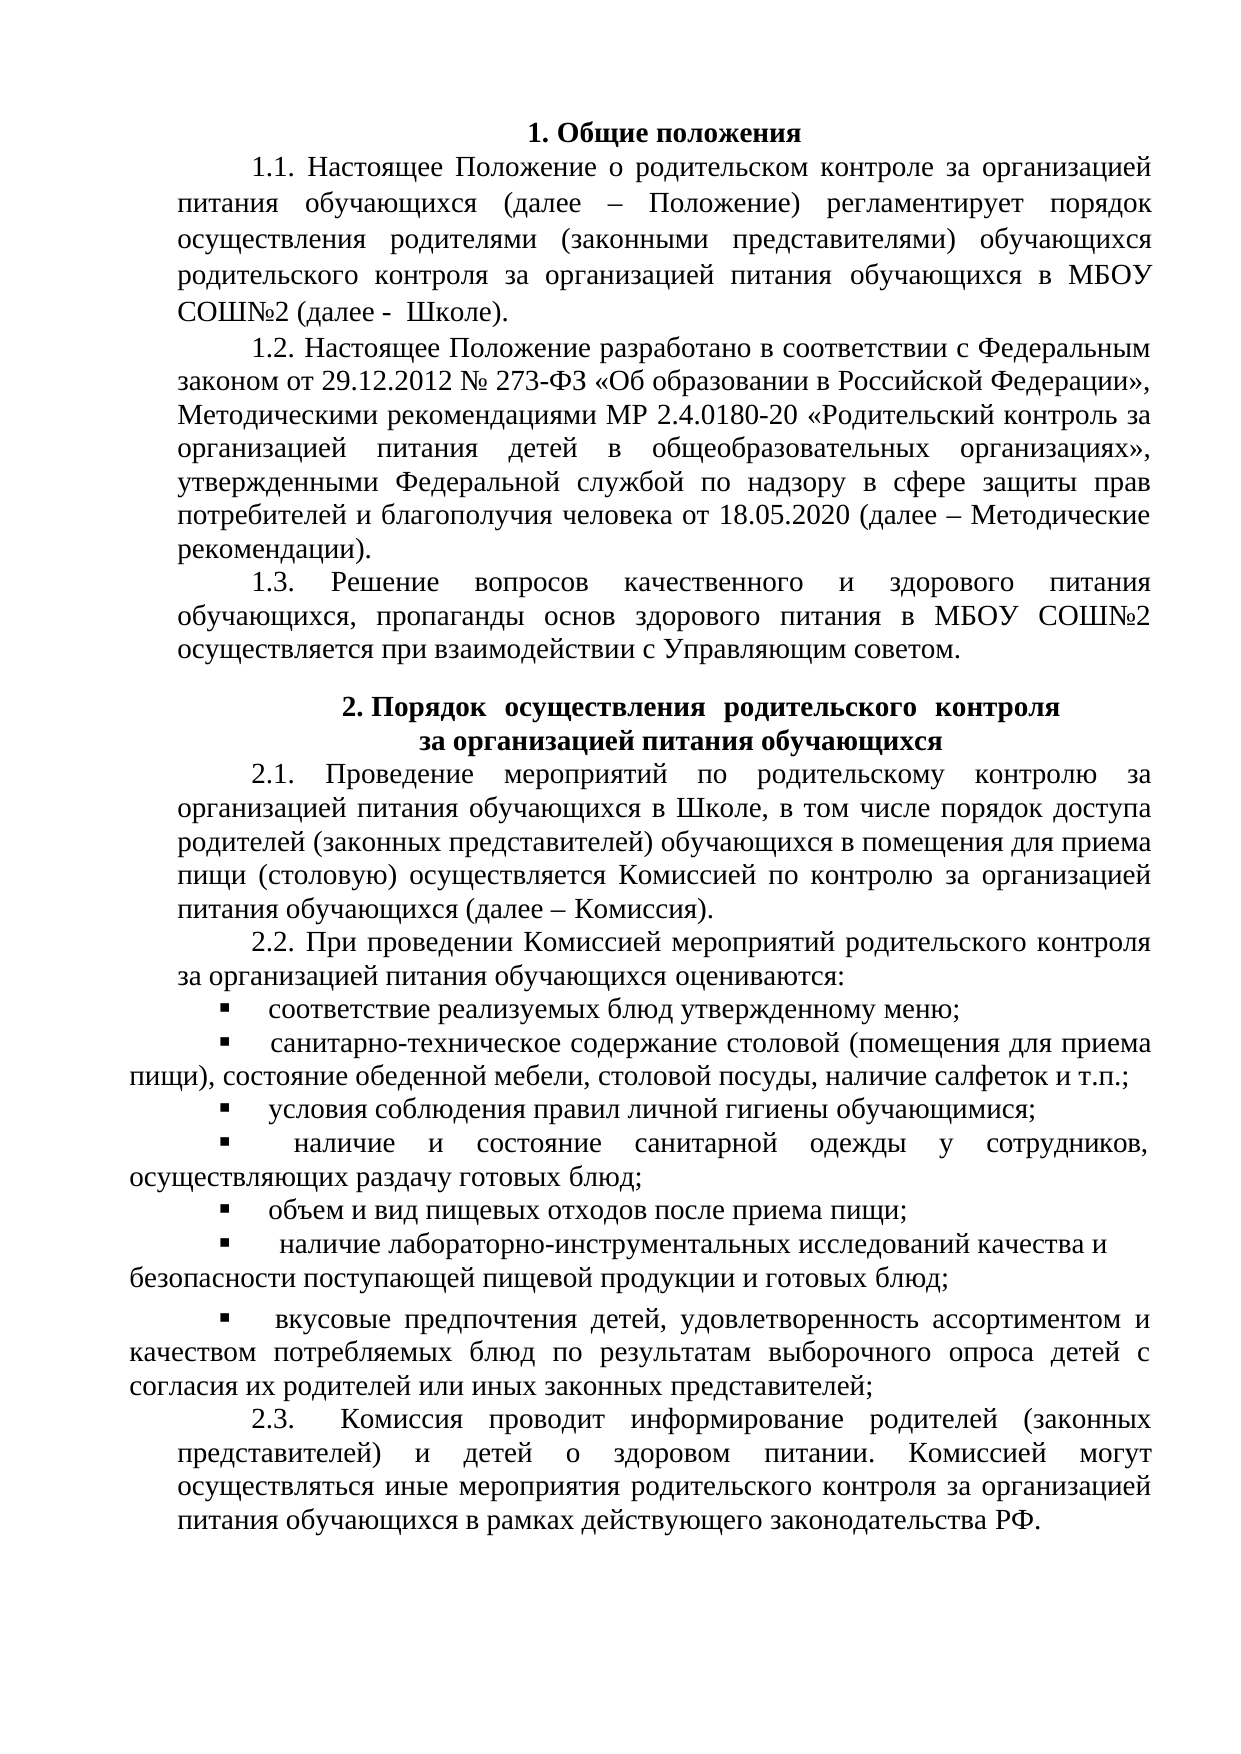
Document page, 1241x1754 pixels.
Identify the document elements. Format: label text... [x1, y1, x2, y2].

subtitle Общие положения [527, 116, 1167, 149]
list Решение вопросов качественного и здорового питания обучающихся, пропаганды основ здорового питания в МБОУ СОШ№2 осуществляется при взаимодействии с Управляющим советом. [177, 564, 1152, 665]
list наличие и состояние санитарной одежды у сотрудников, осуществляющих раздачу готовых блюд; [129, 1125, 1151, 1193]
list наличие лабораторно-инструментальных исследований качества и безопасности поступающей пищевой продукции и готовых блюд; [129, 1227, 1151, 1294]
list соответствие реализуемых блюд утвержденному меню; [129, 991, 1167, 1025]
list объем и вид пищевых отходов после приема пищи; [129, 1193, 1167, 1227]
list санитарно-техническое содержание столовой (помещения для приема пищи), состояние обеденной мебели, столовой посуды, наличие салфеток и т.п.; [129, 1025, 1152, 1092]
list Настоящее Положение о родительском контроле за организацией питания обучающихся (далее – Положение) регламентирует порядок осуществления родителями (законными представителями) обучающихся родительского контроля за организацией питания обучающихся в МБОУ СОШ№2 (далее - Школе). [177, 149, 1152, 327]
list условия соблюдения правил личной гигиены обучающимися; [129, 1092, 1167, 1125]
list Комиссия проводит информирование родителей (законных представителей) и детей о здоровом питании. Комиссией могут осуществляться иные мероприятия родительского контроля за организацией питания обучающихся в рамках действующего законодательства РФ. [177, 1401, 1152, 1536]
list Проведение мероприятий по родительскому контролю за организацией питания обучающихся в Школе, в том числе порядок доступа родителей (законных представителей) обучающихся в помещения для приема пищи (столовую) осуществляется Комиссией по контролю за организацией питания обучающихся (далее – Комиссия). [177, 757, 1152, 924]
list Настоящее Положение разработано в соответствии с Федеральным законом от 29.12.2012 № 273-ФЗ «Об образовании в Российской Федерации», Методическими рекомендациями МР 2.4.0180-20 «Родительский контроль за организацией питания детей в общеобразовательных организациях», утвержденными Федеральной службой по надзору в сфере защиты прав потребителей и благополучия человека от 18.05.2020 (далее – Методические рекомендации). [177, 330, 1152, 564]
list При проведении Комиссией мероприятий родительского контроля за организацией питания обучающихся оцениваются: [177, 924, 1152, 991]
list вкусовые предпочтения детей, удовлетворенность ассортиментом и качеством потребляемых блюд по результатам выборочного опроса детей с согласия их родителей или иных законных представителей; [129, 1301, 1151, 1401]
subtitle Порядок осуществления родительского контроля за организацией питания обучающихся [342, 689, 1061, 757]
